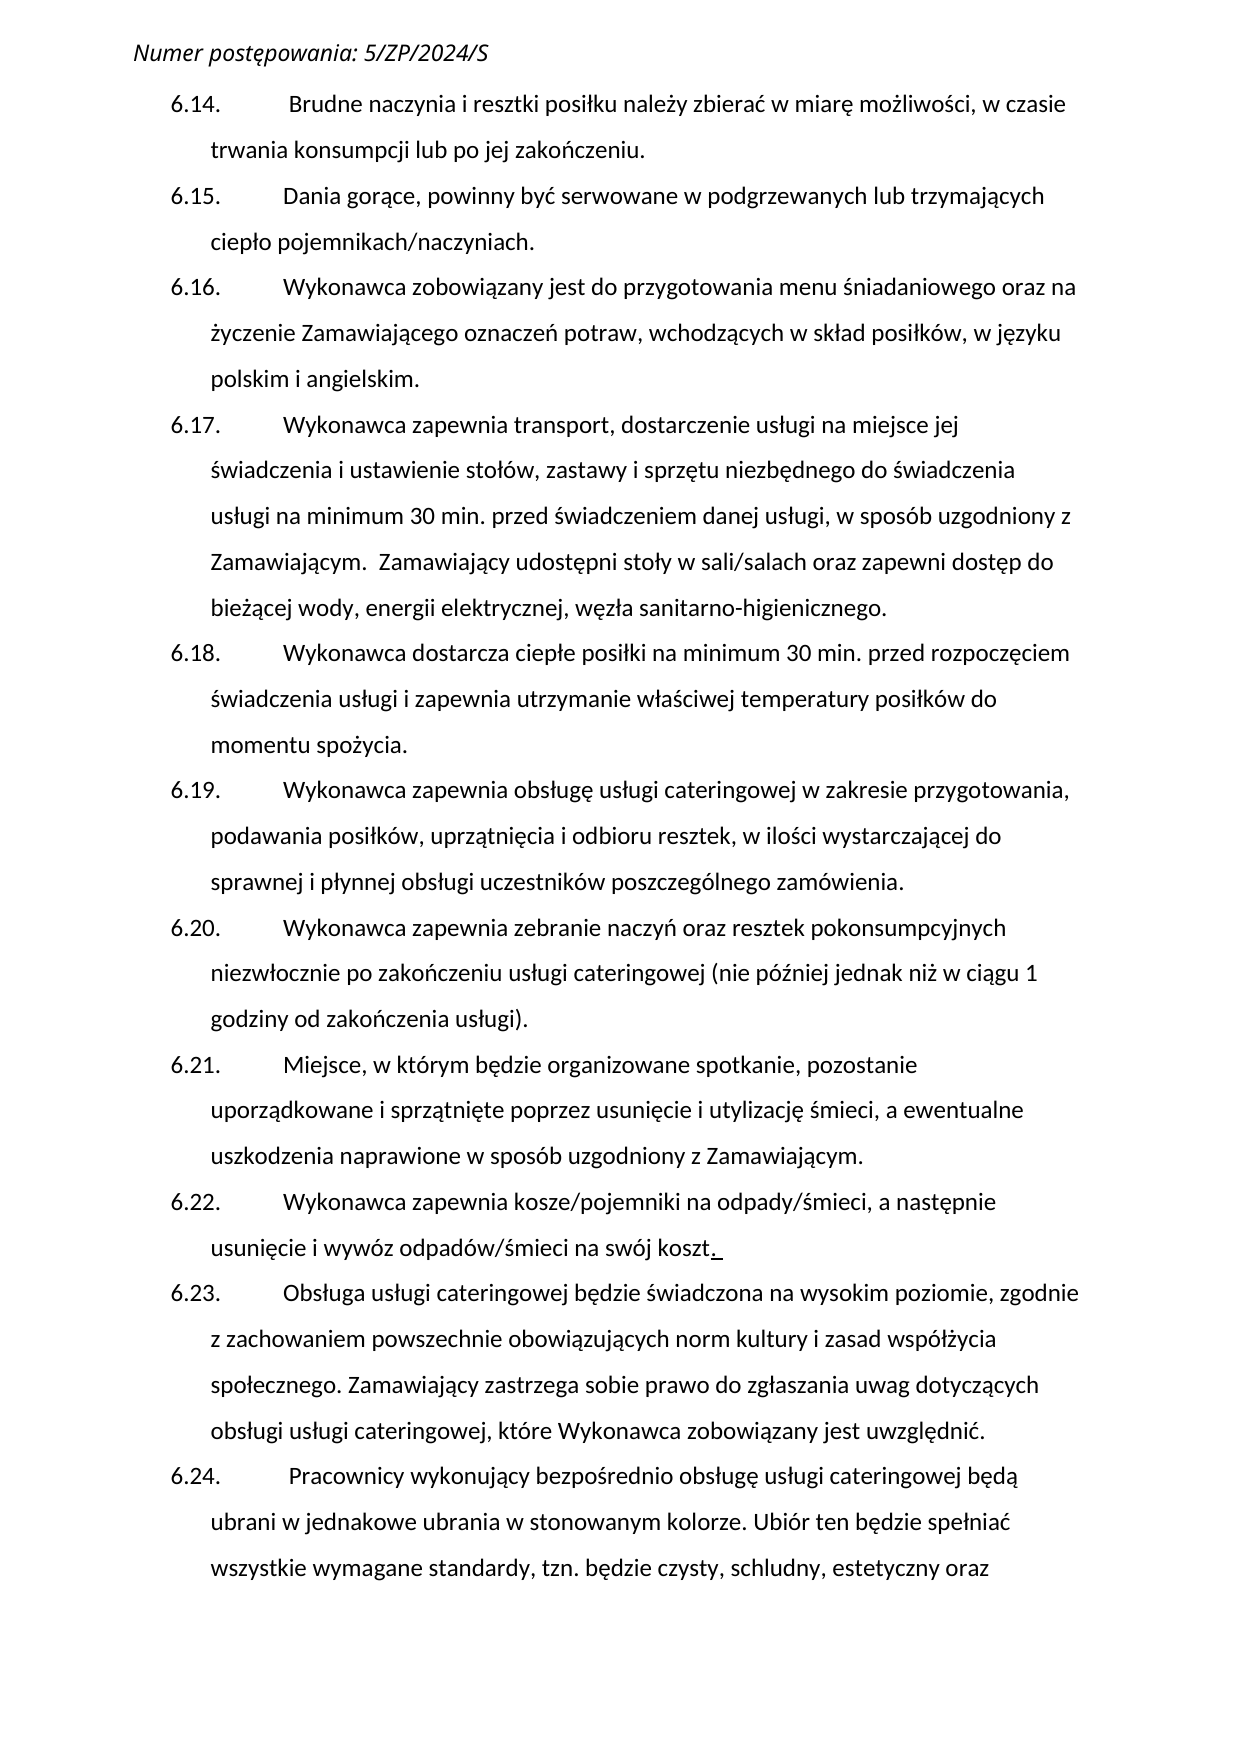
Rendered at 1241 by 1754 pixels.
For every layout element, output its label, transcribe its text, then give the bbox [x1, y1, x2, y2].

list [170, 1461, 1081, 1582]
list Wykonawca zapewnia obsługę usługi cateringowej w zakresie przygotowania, podawania posiłków, uprzątnięcia i odbioru resztek, w ilości wystarczającej do sprawnej i płynnej obsługi uczestników poszczególnego zamówienia. [170, 774, 1081, 897]
list Wykonawca zapewnia zebranie naczyń oraz resztek pokonsumpcyjnych niezwłocznie po zakończeniu usługi cateringowej (nie później jednak niż w ciągu 1 godziny od zakończenia usługi). [170, 912, 1081, 1034]
list Brudne naczynia i resztki posiłku należy zbierać w miarę możliwości, w czasie trwania konsumpcji lub po jej zakończeniu. [170, 89, 1081, 165]
list Obsługa usługi cateringowej będzie świadczona na wysokim poziomie, zgodnie z zachowaniem powszechnie obowiązujących norm kultury i zasad współżycia społecznego. Zamawiający zastrzega sobie prawo do zgłaszania uwag dotyczących obsługi usługi cateringowej, które Wykonawca zobowiązany jest uwzględnić. [170, 1278, 1081, 1445]
list Dania gorące, powinny być serwowane w podgrzewanych lub trzymających ciepło pojemnikach/naczyniach. [170, 180, 1081, 256]
list Wykonawca zapewnia transport, dostarczenie usługi na miejsce jej świadczenia i ustawienie stołów, zastawy i sprzętu niezbędnego do świadczenia usługi na minimum 30 min. przed świadczeniem danej usługi, w sposób uzgodniony z Zamawiającym. Zamawiający udostępni stoły w sali/salach oraz zapewni dostęp do bieżącej wody, energii elektrycznej, węzła sanitarno-higienicznego. [170, 409, 1081, 622]
list Wykonawca zapewnia kosze/pojemniki na odpady/śmieci, a następnie usunięcie i wywóz odpadów/śmieci na swój koszt. [170, 1186, 1081, 1262]
list Wykonawca dostarcza ciepłe posiłki na minimum 30 min. przed rozpoczęciem świadczenia usługi i zapewnia utrzymanie właściwej temperatury posiłków do momentu spożycia. [170, 637, 1081, 759]
list Wykonawca zobowiązany jest do przygotowania menu śniadaniowego oraz na życzenie Zamawiającego oznaczeń potraw, wchodzących w skład posiłków, w języku polskim i angielskim. [170, 272, 1081, 393]
list Miejsce, w którym będzie organizowane spotkanie, pozostanie uporządkowane i sprzątnięte poprzez usunięcie i utylizację śmieci, a ewentualne uszkodzenia naprawione w sposób uzgodniony z Zamawiającym. [170, 1049, 1081, 1171]
